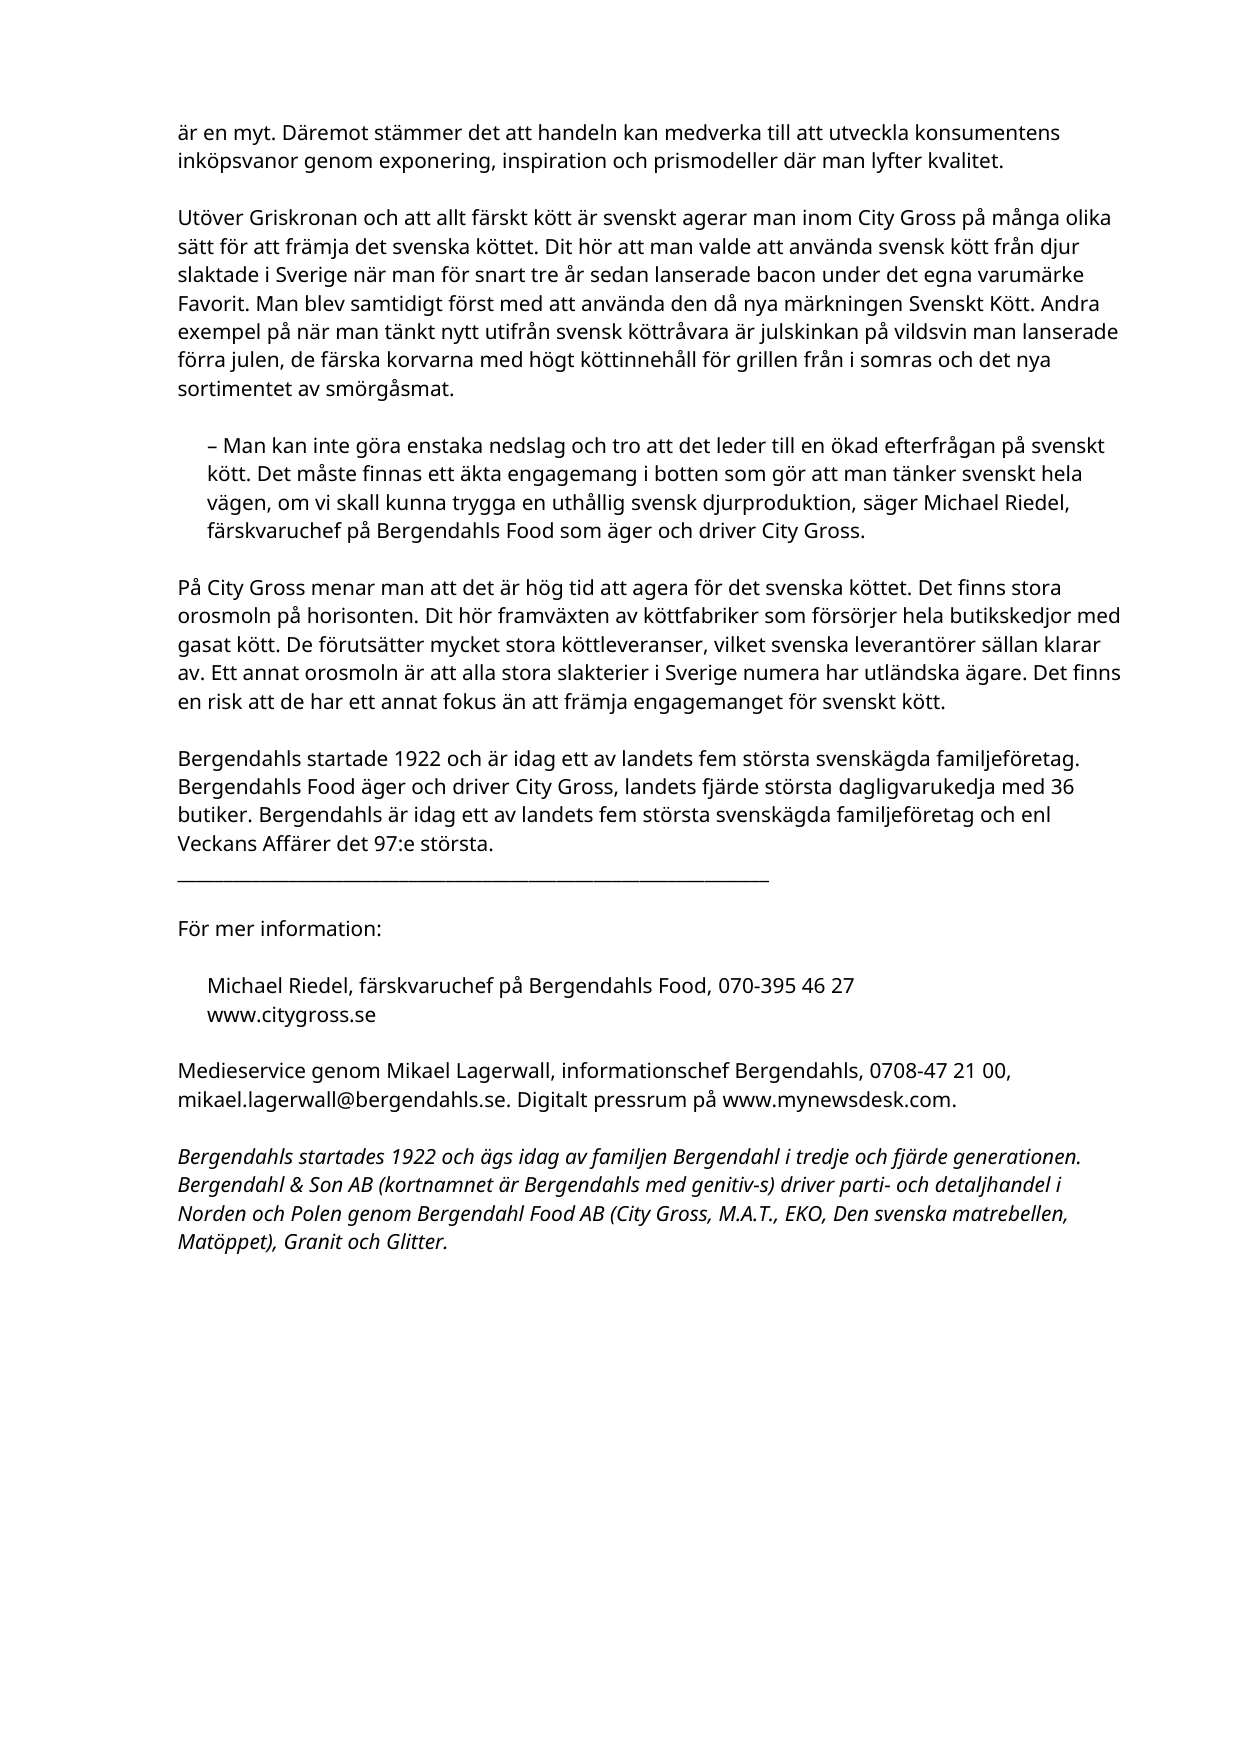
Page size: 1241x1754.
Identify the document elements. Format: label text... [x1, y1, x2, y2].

text www.citygross.se [207, 1000, 1122, 1028]
text ________________________________________________________________ [177, 857, 1122, 886]
text På City Gross menar man att det är hög tid att agera för det svenska köttet. Det finns stora orosmoln på horisonten. Dit hör framväxten av köttfabriker som försörjer hela butikskedjor med gasat kött. De förutsätter mycket stora köttleveranser, vilket svenska leverantörer sällan klarar av. Ett annat orosmoln är att alla stora slakterier i Sverige numera har utländska ägare. Det finns en risk att de har ett annat fokus än att främja engagemanget för svenskt kött. [177, 573, 1122, 715]
text Bergendahls startade 1922 och är idag ett av landets fem största svenskägda familjeföretag. Bergendahls Food äger och driver City Gross, landets fjärde största dagligvarukedja med 36 butiker. Bergendahls är idag ett av landets fem största svenskägda familjeföretag och enl Veckans Affärer det 97:e största. [177, 744, 1122, 857]
text Michael Riedel, färskvaruchef på Bergendahls Food, 070-395 46 27 [207, 971, 1122, 1000]
text Medieservice genom Mikael Lagerwall, informationschef Bergendahls, 0708-47 21 00, mikael.lagerwall@bergendahls.se. Digitalt pressrum på www.mynewsdesk.com. [177, 1057, 1122, 1113]
text Bergendahls startades 1922 och ägs idag av familjen Bergendahl i tredje och fjärde generationen. Bergendahl & Son AB (kortnamnet är Bergendahls med genitiv-s) driver parti- och detaljhandel i Norden och Polen genom Bergendahl Food AB (City Gross, M.A.T., EKO, Den svenska matrebellen, Matöppet), Granit och Glitter. [177, 1142, 1122, 1256]
text För mer information: [177, 914, 1122, 943]
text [177, 118, 1122, 175]
text Utöver Griskronan och att allt färskt kött är svenskt agerar man inom City Gross på många olika sätt för att främja det svenska köttet. Dit hör att man valde att använda svensk kött från djur slaktade i Sverige när man för snart tre år sedan lanserade bacon under det egna varumärke Favorit. Man blev samtidigt först med att använda den då nya märkningen Svenskt Kött. Andra exempel på när man tänkt nytt utifrån svensk köttråvara är julskinkan på vildsvin man lanserade förra julen, de färska korvarna med högt köttinnehåll för grillen från i somras och det nya sortimentet av smörgåsmat. [177, 203, 1122, 402]
text – Man kan inte göra enstaka nedslag och tro att det leder till en ökad efterfrågan på svenskt kött. Det måste finnas ett äkta engagemang i botten som gör att man tänker svenskt hela vägen, om vi skall kunna trygga en uthållig svensk djurproduktion, säger Michael Riedel, färskvaruchef på Bergendahls Food som äger och driver City Gross. [207, 431, 1122, 545]
